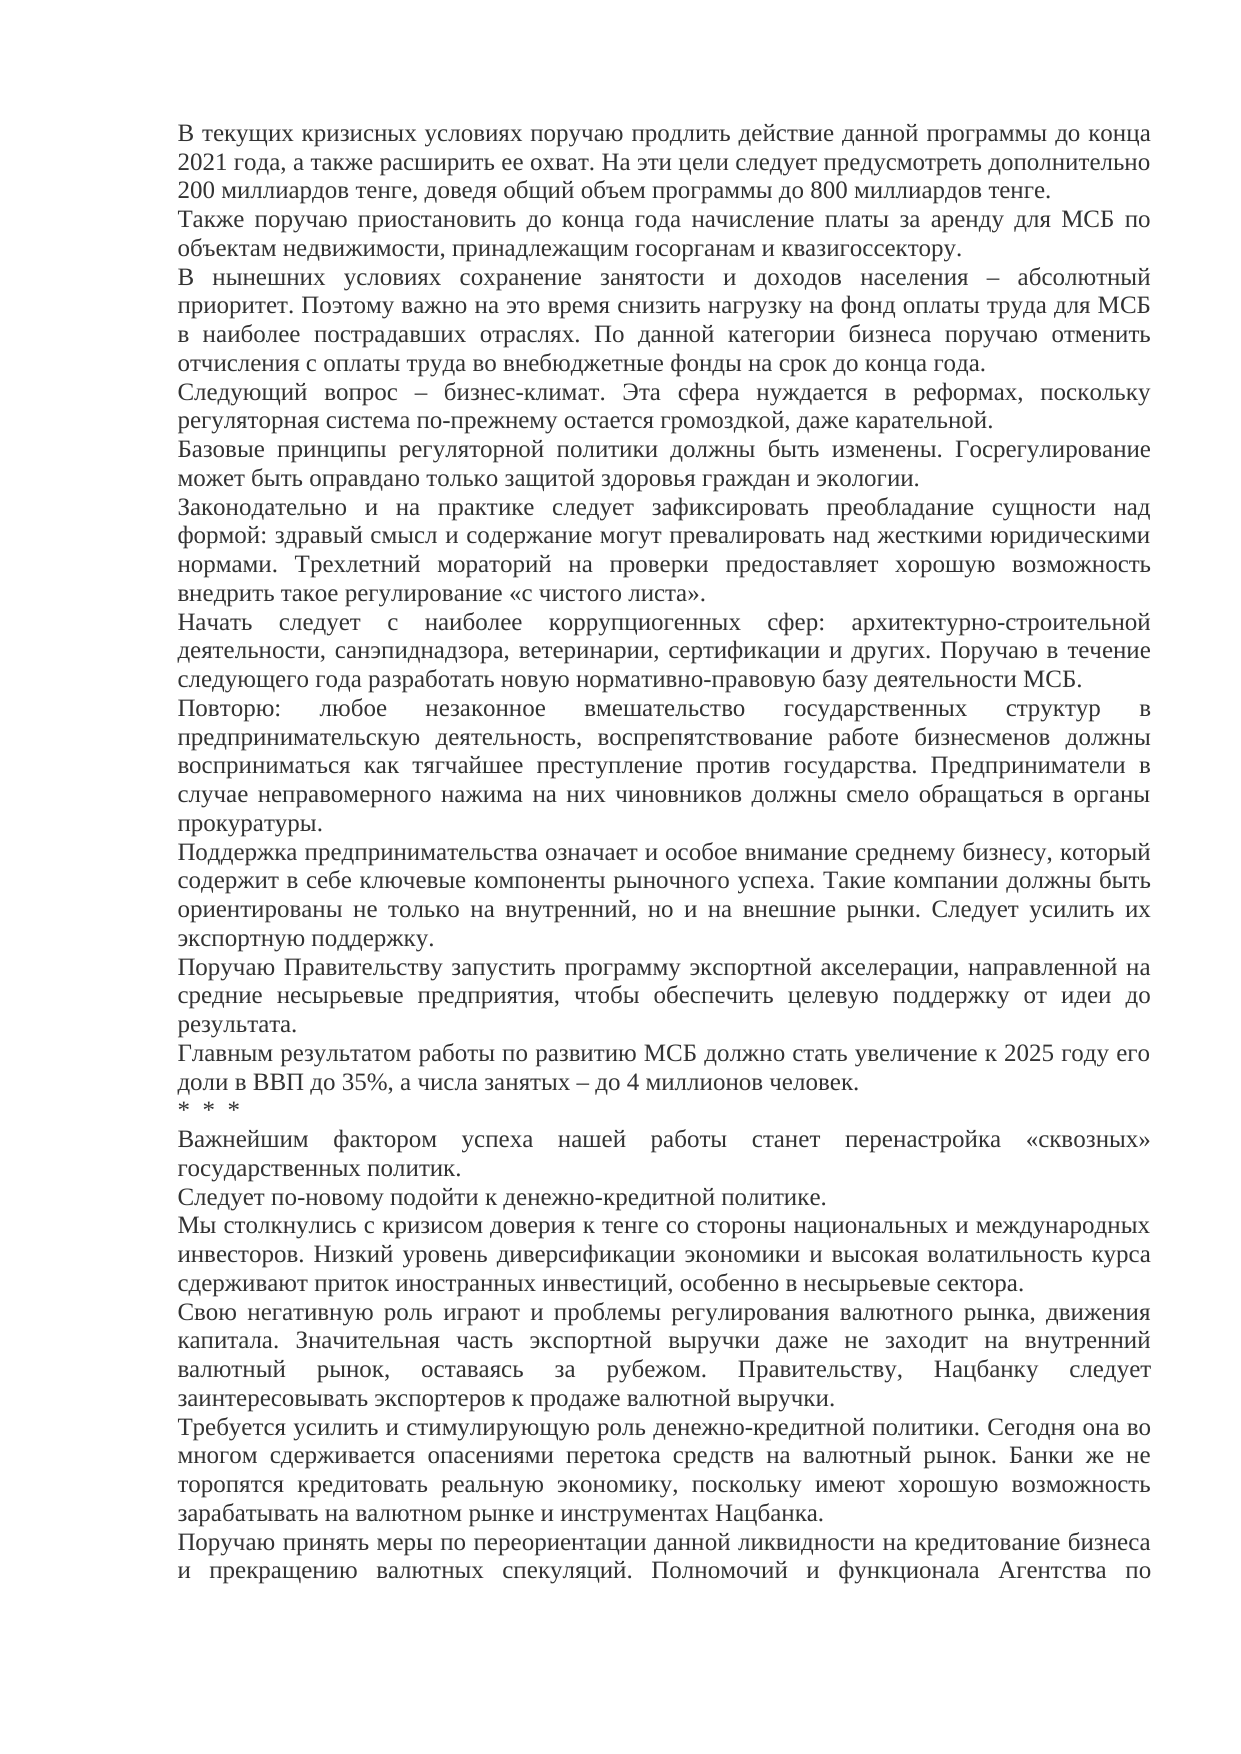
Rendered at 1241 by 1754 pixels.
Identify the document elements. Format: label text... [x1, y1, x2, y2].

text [177, 1527, 1152, 1584]
text Законодательно и на практике следует зафиксировать преобладание сущности над формой: здравый смысл и содержание могут превалировать над жесткими юридическими нормами. Трехлетний мораторий на проверки предоставляет хорошую возможность внедрить такое регулирование «с чистого листа». [177, 492, 1152, 607]
text Повторю: любое незаконное вмешательство государственных структур в предпринимательскую деятельность, воспрепятствование работе бизнесменов должны восприниматься как тягчайшее преступление против государства. Предприниматели в случае неправомерного нажима на них чиновников должны смело обращаться в органы прокуратуры. [177, 693, 1152, 837]
text Поручаю Правительству запустить программу экспортной акселерации, направленной на средние несырьевые предприятия, чтобы обеспечить целевую поддержку от идеи до результата. [177, 952, 1152, 1038]
text Мы столкнулись с кризисом доверия к тенге со стороны национальных и международных инвесторов. Низкий уровень диверсификации экономики и высокая волатильность курса сдерживают приток иностранных инвестиций, особенно в несырьевые сектора. [177, 1211, 1152, 1297]
text Требуется усилить и стимулирующую роль денежно-кредитной политики. Сегодня она во многом сдерживается опасениями перетока средств на валютный рынок. Банки же не торопятся кредитовать реальную экономику, поскольку имеют хорошую возможность зарабатывать на валютном рынке и инструментах Нацбанка. [177, 1412, 1152, 1527]
text Начать следует с наиболее коррупциогенных сфер: архитектурно-строительной деятельности, санэпиднадзора, ветеринарии, сертификации и других. Поручаю в течение следующего года разработать новую нормативно-правовую базу деятельности МСБ. [177, 607, 1152, 693]
text Следует по-новому подойти к денежно-кредитной политике. [177, 1182, 1152, 1211]
text Поддержка предпринимательства означает и особое внимание среднему бизнесу, который содержит в себе ключевые компоненты рыночного успеха. Такие компании должны быть ориентированы не только на внутренний, но и на внешние рынки. Следует усилить их экспортную поддержку. [177, 837, 1152, 952]
text В нынешних условиях сохранение занятости и доходов населения – абсолютный приоритет. Поэтому важно на это время снизить нагрузку на фонд оплаты труда для МСБ в наиболее пострадавших отраслях. По данной категории бизнеса поручаю отменить отчисления с оплаты труда во внебюджетные фонды на срок до конца года. [177, 262, 1152, 377]
text Базовые принципы регуляторной политики должны быть изменены. Госрегулирование может быть оправдано только защитой здоровья граждан и экологии. [177, 434, 1152, 492]
text Важнейшим фактором успеха нашей работы станет перенастройка «сквозных» государственных политик. [177, 1124, 1152, 1182]
text Свою негативную роль играют и проблемы регулирования валютного рынка, движения капитала. Значительная часть экспортной выручки даже не заходит на внутренний валютный рынок, оставаясь за рубежом. Правительству, Нацбанку следует заинтересовывать экспортеров к продаже валютной выручки. [177, 1297, 1152, 1412]
text Также поручаю приостановить до конца года начисление платы за аренду для МСБ по объектам недвижимости, принадлежащим госорганам и квазигоссектору. [177, 204, 1152, 262]
text * * * [177, 1096, 1152, 1124]
text Следующий вопрос – бизнес-климат. Эта сфера нуждается в реформах, поскольку регуляторная система по-прежнему остается громоздкой, даже карательной. [177, 377, 1152, 434]
text Главным результатом работы по развитию МСБ должно стать увеличение к 2025 году его доли в ВВП до 35%, а числа занятых – до 4 миллионов человек. [177, 1038, 1152, 1096]
text В текущих кризисных условиях поручаю продлить действие данной программы до конца 2021 года, а также расширить ее охват. На эти цели следует предусмотреть дополнительно 200 миллиардов тенге, доведя общий объем программы до 800 миллиардов тенге. [177, 118, 1152, 204]
